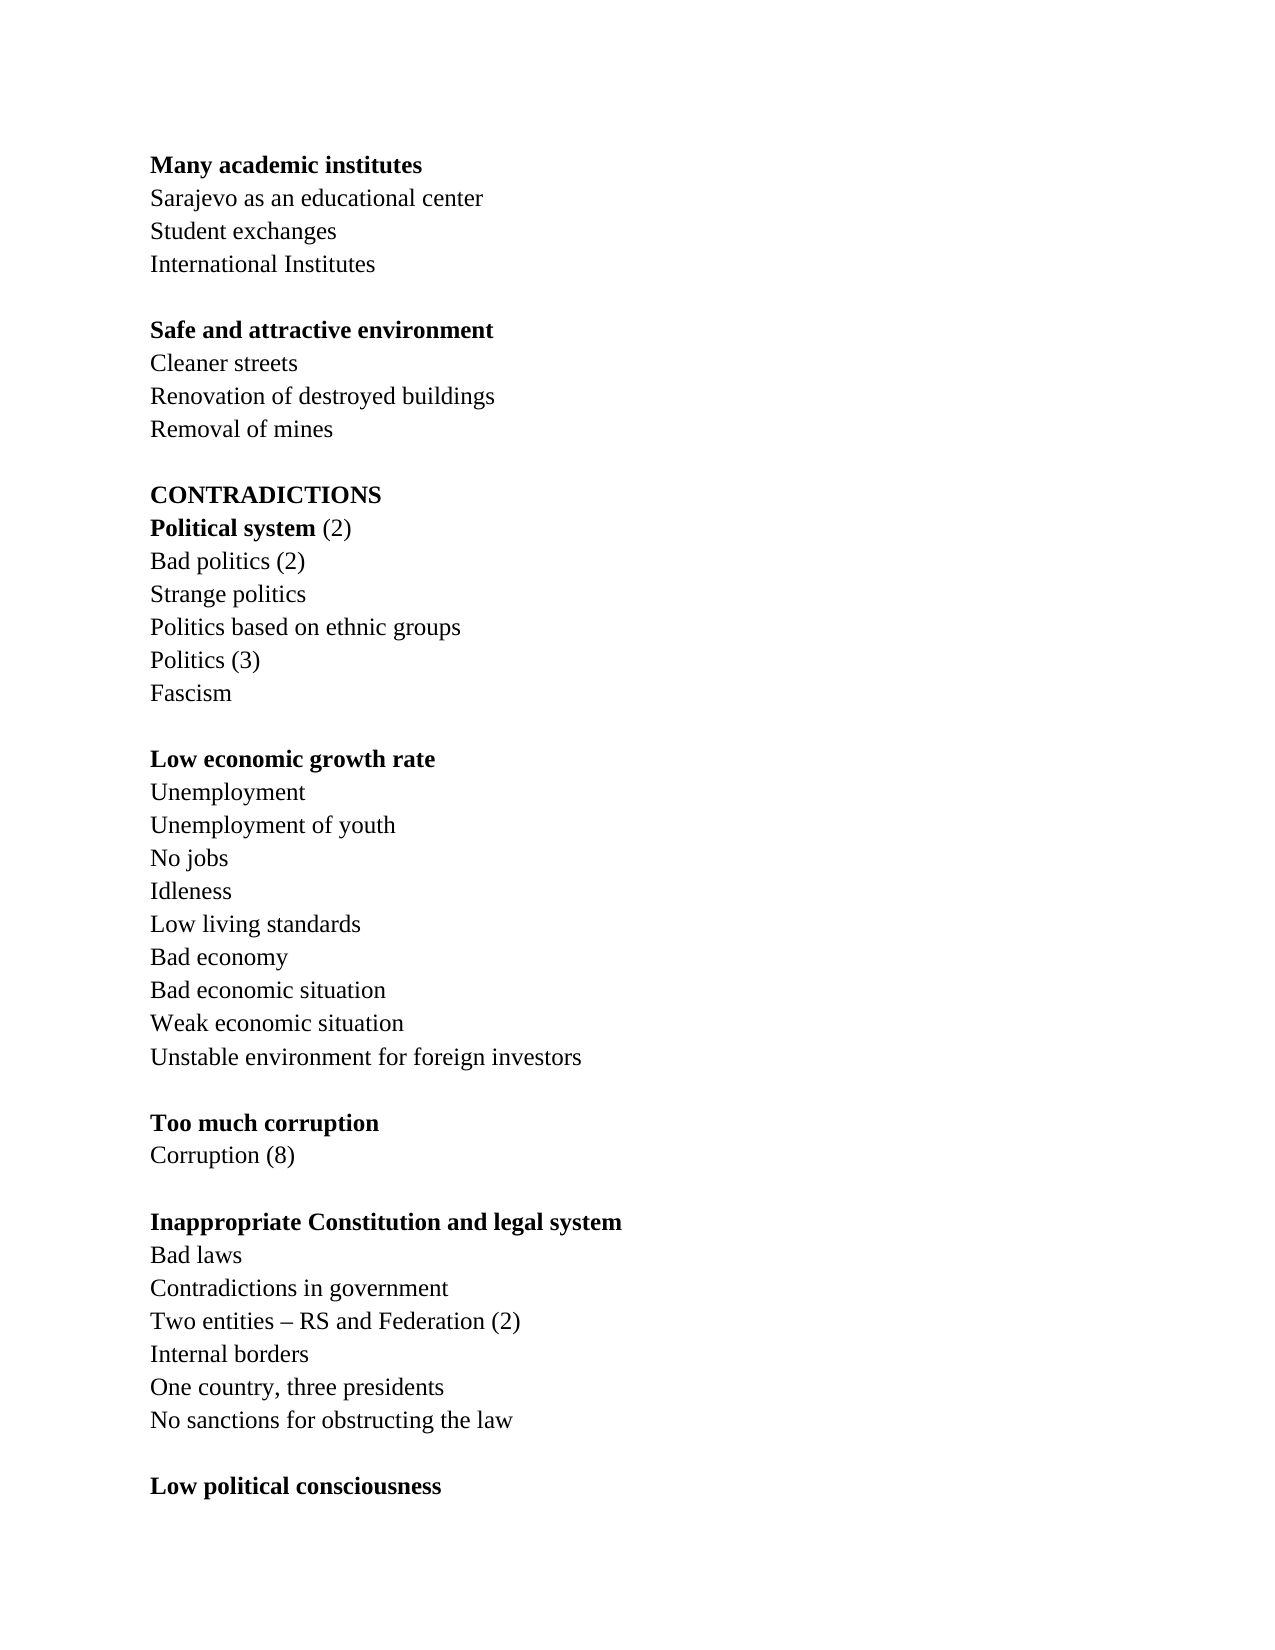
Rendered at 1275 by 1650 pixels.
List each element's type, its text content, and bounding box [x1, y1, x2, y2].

text Two entities – RS and Federation (2) [150, 1306, 1125, 1334]
text Politics (3) [150, 645, 1125, 674]
text Renovation of destroyed buildings [150, 381, 1125, 410]
text Low economic growth rate [150, 744, 1125, 773]
text Contradictions in government [150, 1273, 1125, 1301]
text Bad politics (2) [150, 546, 1125, 575]
text Fascism [150, 678, 1125, 707]
text One country, three presidents [150, 1372, 1125, 1401]
text Bad laws [150, 1240, 1125, 1268]
text No jobs [150, 843, 1125, 872]
text Cleaner streets [150, 348, 1125, 377]
text Internal borders [150, 1339, 1125, 1367]
text Bad economy [150, 942, 1125, 971]
text Low political consciousness [150, 1471, 1125, 1499]
text International Institutes [150, 249, 1125, 278]
text Sarajevo as an educational center [150, 183, 1125, 212]
text Student exchanges [150, 216, 1125, 245]
text Safe and attractive environment [150, 315, 1125, 344]
text Political system (2) [150, 513, 1125, 542]
text Unemployment of youth [150, 810, 1125, 839]
text Unemployment [150, 777, 1125, 806]
text Low living standards [150, 909, 1125, 938]
text CONTRADICTIONS [150, 480, 1125, 509]
text Removal of mines [150, 414, 1125, 443]
text Weak economic situation [150, 1008, 1125, 1037]
text Corruption (8) [150, 1141, 1125, 1169]
text Inappropriate Constitution and legal system [150, 1207, 1125, 1235]
text No sanctions for obstructing the law [150, 1405, 1125, 1433]
text Many academic institutes [150, 150, 1125, 179]
text Too much corruption [150, 1108, 1125, 1136]
text Bad economic situation [150, 976, 1125, 1004]
text Unstable environment for foreign investors [150, 1042, 1125, 1070]
text Idleness [150, 876, 1125, 905]
text Strange politics [150, 579, 1125, 608]
text Politics based on ethnic groups [150, 612, 1125, 641]
